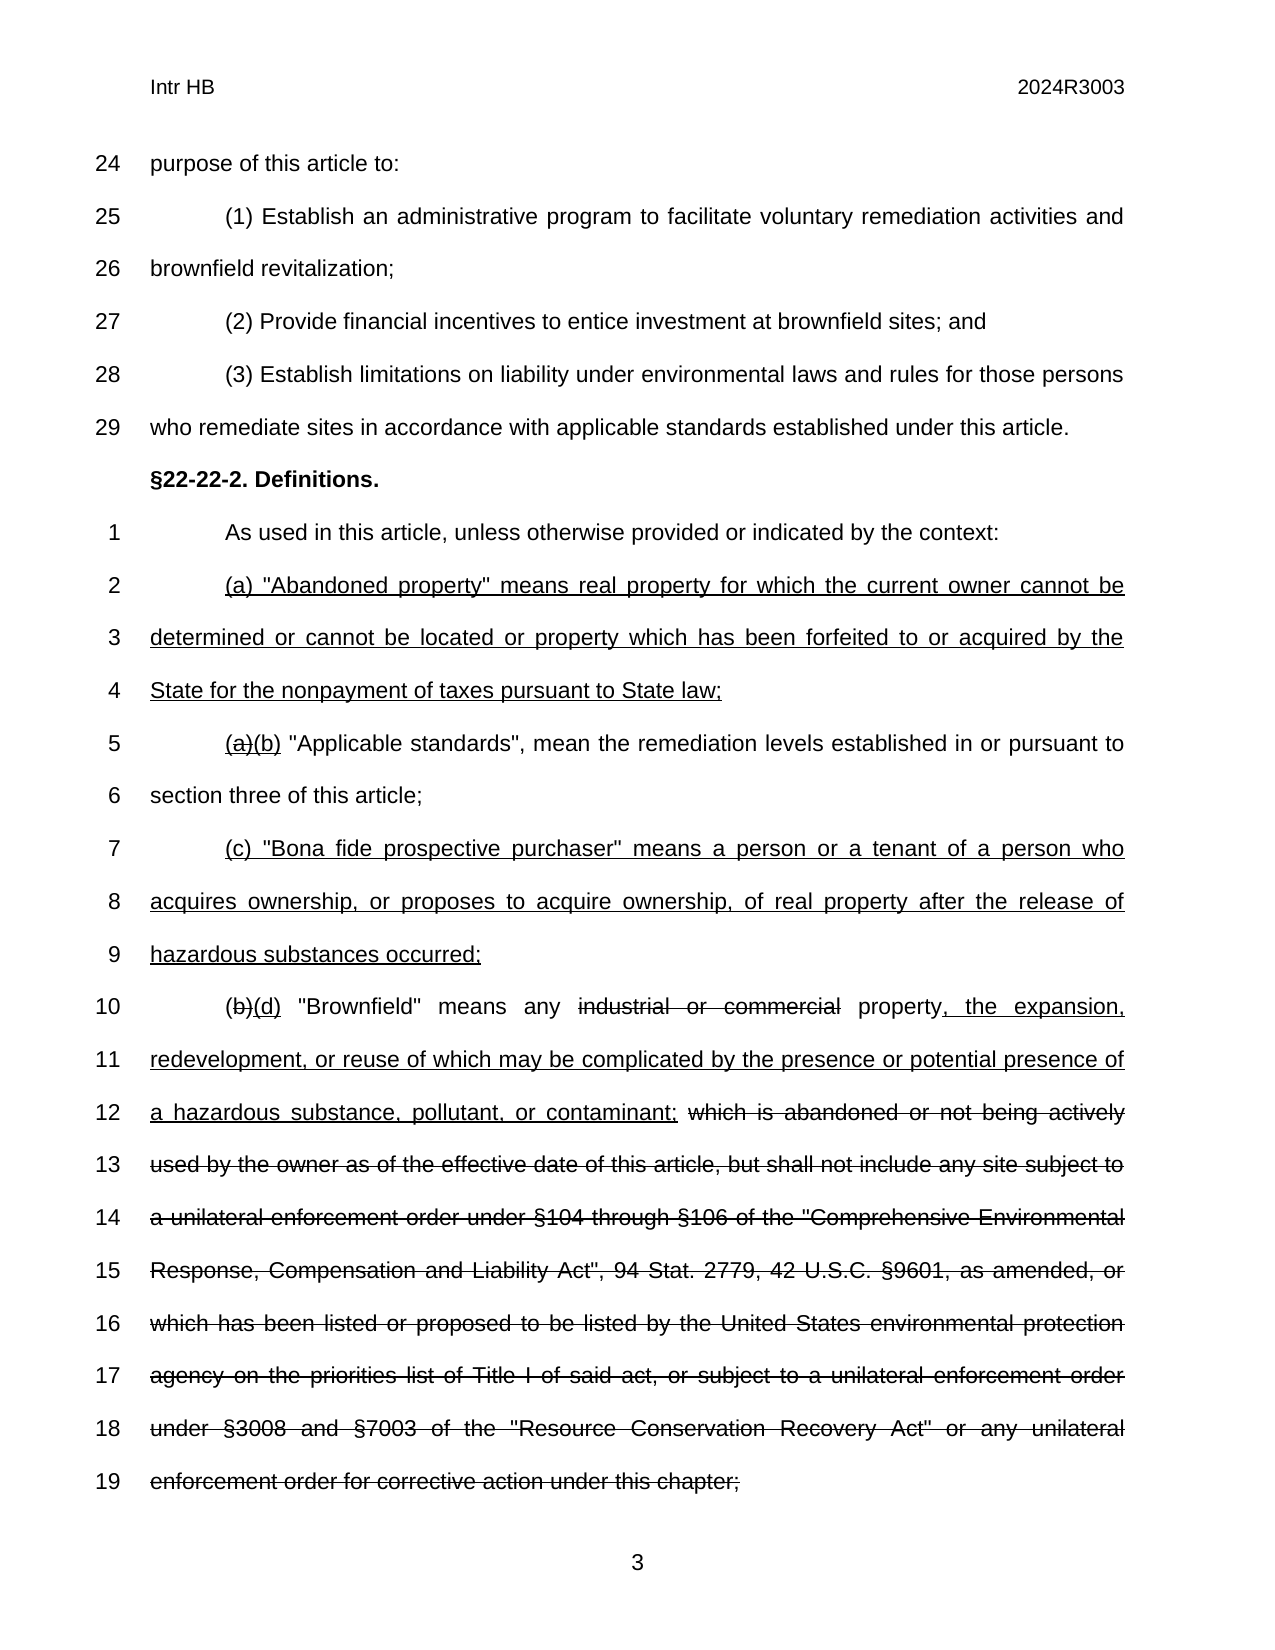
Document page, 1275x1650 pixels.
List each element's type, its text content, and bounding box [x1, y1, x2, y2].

text (c) "Bona fide prospective purchaser" means a person or a tenant of a person who acquires ownership, or proposes to acquire ownership, of real property after the release of hazardous substances occurred; [150, 912, 1125, 967]
text (b)(d) "Brownfield" means any industrial or commercial property, the expansion, redevelopment, or reuse of which may be complicated by the presence or potential presence of a hazardous substance, pollutant, or contaminant; which is abandoned or not being actively used by the owner as of the effective date of this article, but shall not include any site subject to a unilateral enforcement order under §104 through §106 of the "Comprehensive Environmental Response, Compensation and Liability Act", 94 Stat. 2779, 42 U.S.C. §9601, as amended, or which has been listed or proposed to be listed by the United States environmental protection agency on the priorities list of Title I of said act, or subject to a unilateral enforcement order under §3008 and §7003 of the "Resource Conservation Recovery Act" or any unilateral enforcement order for corrective action under this chapter; [150, 1430, 1125, 1494]
text (a) "Abandoned property" means real property for which the current owner cannot be determined or cannot be located or property which has been forfeited to or acquired by the State for the nonpayment of taxes pursuant to State law; [150, 572, 1125, 703]
text (c) "Bona fide prospective purchaser" means a person or a tenant of a person who acquires ownership, or proposes to acquire ownership, of real property after the release of hazardous substances occurred; [150, 835, 1125, 911]
text (2) Provide financial incentives to entice investment at brownfield sites; and [150, 308, 1125, 334]
text (b)(d) "Brownfield" means any industrial or commercial property, the expansion, redevelopment, or reuse of which may be complicated by the presence or potential presence of a hazardous substance, pollutant, or contaminant; which is abandoned or not being actively used by the owner as of the effective date of this article, but shall not include any site subject to a unilateral enforcement order under §104 through §106 of the "Comprehensive Environmental Response, Compensation and Liability Act", 94 Stat. 2779, 42 U.S.C. §9601, as amended, or which has been listed or proposed to be listed by the United States environmental protection agency on the priorities list of Title I of said act, or subject to a unilateral enforcement order under §3008 and §7003 of the "Resource Conservation Recovery Act" or any unilateral enforcement order for corrective action under this chapter; [150, 993, 1125, 1069]
text As used in this article, unless otherwise provided or indicated by the context: [150, 519, 1125, 545]
text (3) Establish limitations on liability under environmental laws and rules for those persons who remediate sites in accordance with applicable standards established under this article. [150, 361, 1125, 440]
text (a)(b) "Applicable standards", mean the remediation levels established in or pursuant to section three of this article; [150, 730, 1125, 809]
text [150, 150, 1125, 176]
text (1) Establish an administrative program to facilitate voluntary remediation activities and brownfield revitalization; [150, 203, 1125, 282]
subtitle §22-22-2. Definitions. [150, 466, 1125, 493]
text (b)(d) "Brownfield" means any industrial or commercial property, the expansion, redevelopment, or reuse of which may be complicated by the presence or potential presence of a hazardous substance, pollutant, or contaminant; which is abandoned or not being actively used by the owner as of the effective date of this article, but shall not include any site subject to a unilateral enforcement order under §104 through §106 of the "Comprehensive Environmental Response, Compensation and Liability Act", 94 Stat. 2779, 42 U.S.C. §9601, as amended, or which has been listed or proposed to be listed by the United States environmental protection agency on the priorities list of Title I of said act, or subject to a unilateral enforcement order under §3008 and §7003 of the "Resource Conservation Recovery Act" or any unilateral enforcement order for corrective action under this chapter; [150, 1070, 1125, 1218]
